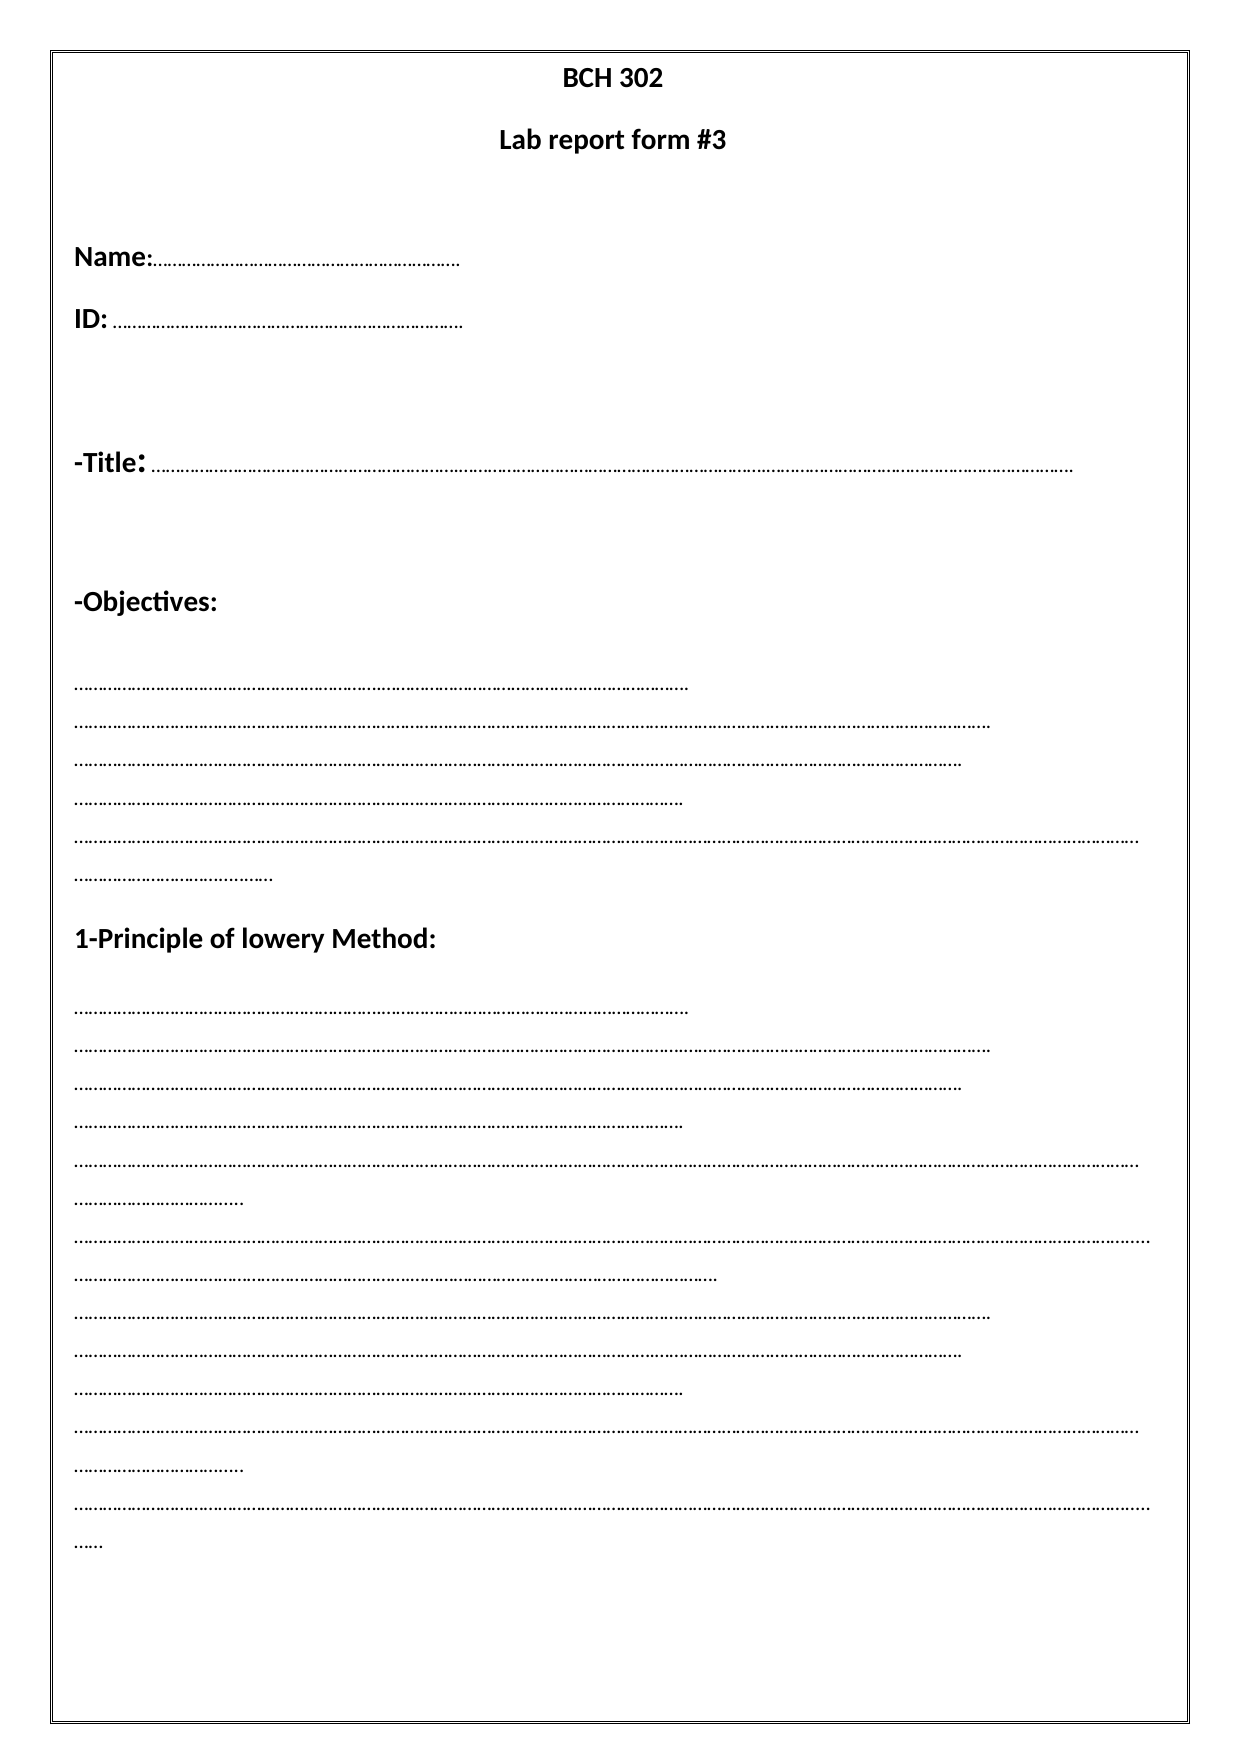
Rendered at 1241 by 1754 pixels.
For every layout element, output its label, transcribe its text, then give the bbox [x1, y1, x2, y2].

text BCH 302 [74, 59, 1152, 95]
text ……………………………………………………….……………………………………………………….……………………………………………………………………………………………………………….……………………………………………………….………………………………………………………………………………………………………….……………………………………………………….……………………………………………………………………………………………………………….……………………………………………………………………………………………………………………………………………………………………………………………………………………………….....………………………………………………………………………………………………………………………………………………………………………………………………….....…………………………………………………………….……………………………………………………….……………………………………………………………………………………………………………….……………………………………………………….………………………………………………………………………………………………………….……………………………………………………….……………………………………………………………………………………………………………….……………………………………………………………………………………………………………………………………………………………………………………………………………………………….....………………………………………………………………………………………………………………………………………………………………………………………………….....…… [74, 994, 1152, 1553]
text Lab report form #3 [74, 121, 1152, 157]
text 1-Principle of lowery Method: [74, 920, 1152, 956]
text ID: ………………………………………………………………. [74, 300, 1152, 336]
text -Objectives: [74, 583, 1152, 619]
text Name:………………………………………………………. [74, 238, 1152, 274]
text -Title: ……………………………………………………….……………………………………………………….………………………………………………………. [74, 436, 1152, 481]
text ……………………………………………………….……………………………………………………….……………………………………………………………………………………………………………….……………………………………………………….………………………………………………………………………………………………………….……………………………………………………….……………………………………………………………………………………………………………….……………………………………………………………………………………………………………………………………………………………………………………………………………………………….....…… [74, 670, 1152, 886]
